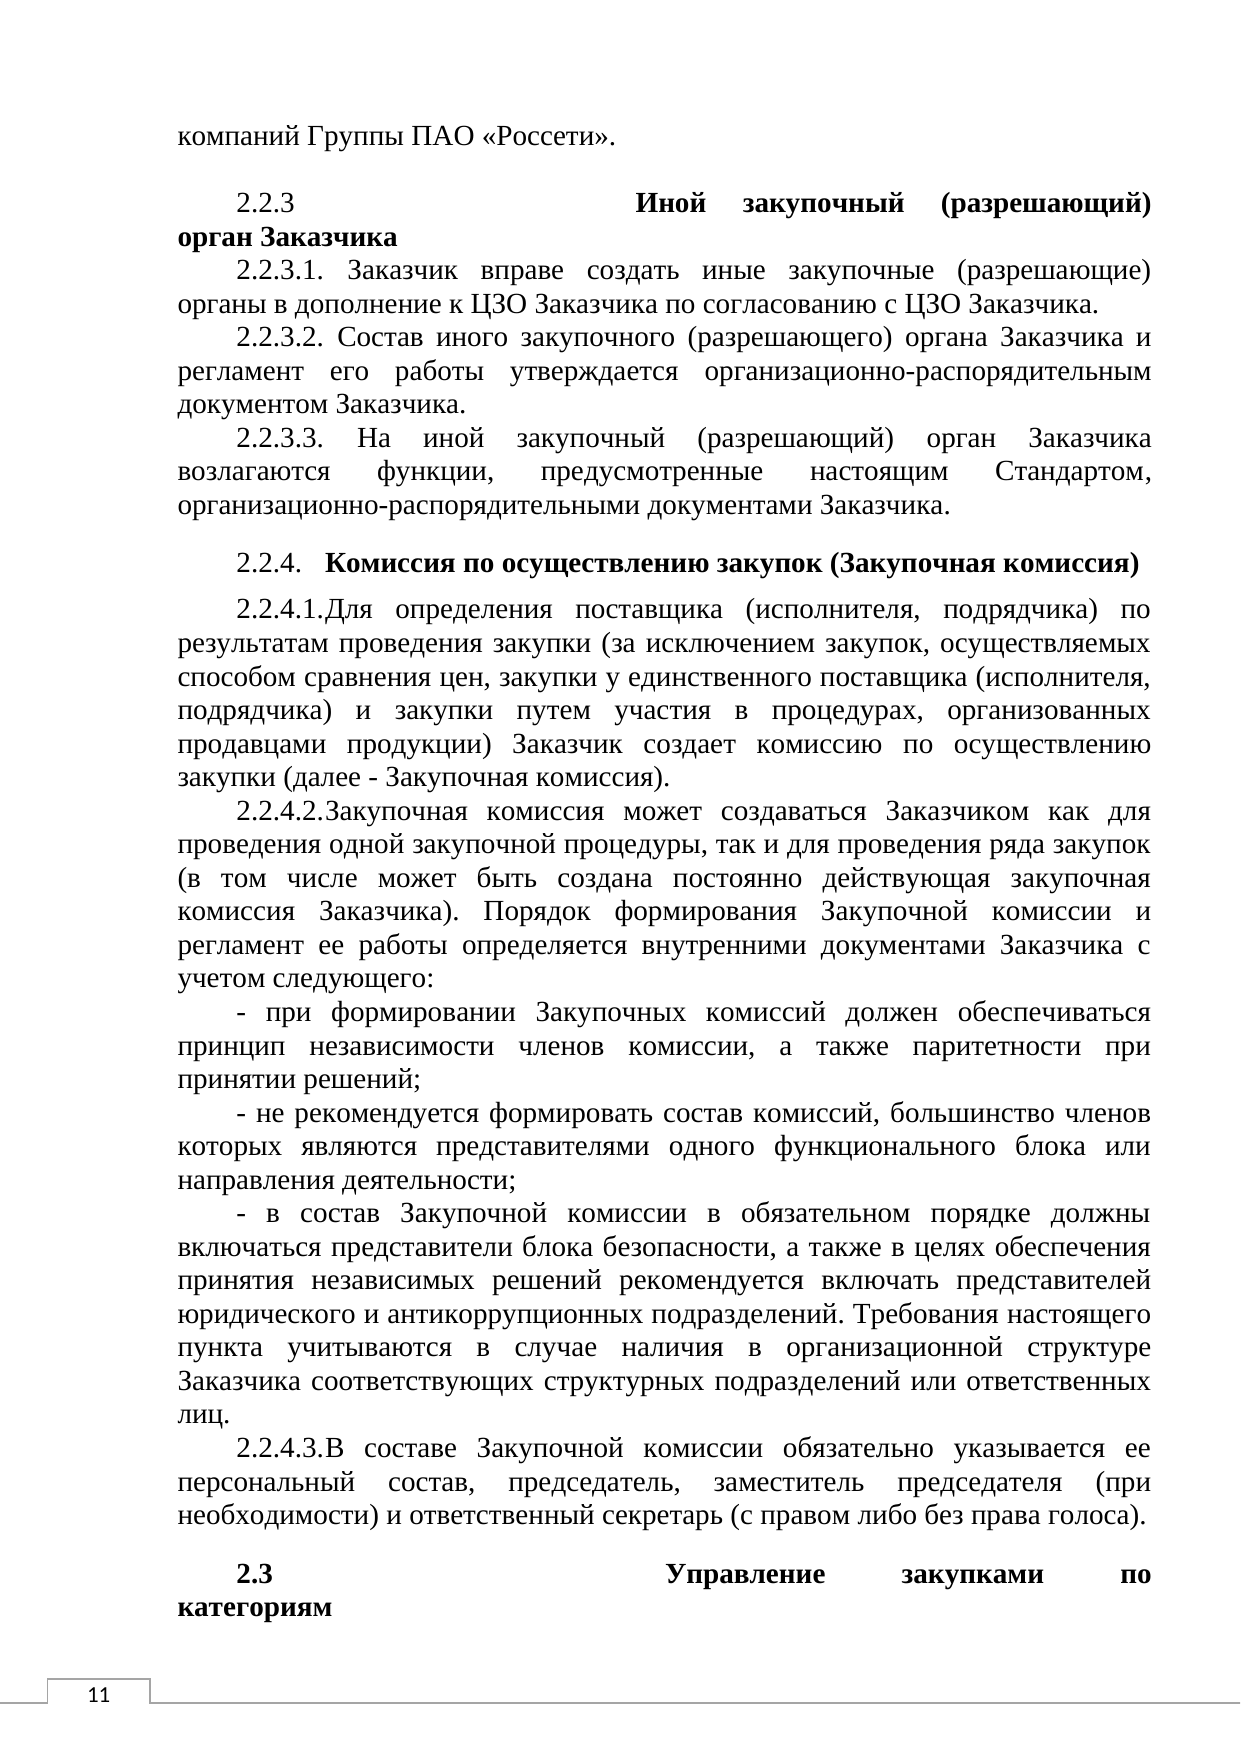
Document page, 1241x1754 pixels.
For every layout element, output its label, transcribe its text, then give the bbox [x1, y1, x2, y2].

text - не рекомендуется формировать состав комиссий, большинство членов которых являются представителями одного функционального блока или направления деятельности; [177, 1095, 1152, 1195]
text - при формировании Закупочных комиссий должен обеспечиваться принцип независимости членов комиссии, а также паритетности при принятии решений; [177, 994, 1152, 1095]
list Комиссия по осуществлению закупок (Закупочная комиссия) [177, 546, 1152, 579]
list На иной закупочный (разрешающий) орган Заказчика возлагаются функции, предусмотренные настоящим Стандартом, организационно-распорядительными документами Заказчика. [177, 420, 1152, 521]
text - в состав Закупочной комиссии в обязательном порядке должны включаться представители блока безопасности, а также в целях обеспечения принятия независимых решений рекомендуется включать представителей юридического и антикоррупционных подразделений. Требования настоящего пункта учитываются в случае наличия в организационной структуре Заказчика соответствующих структурных подразделений или ответственных лиц. [177, 1195, 1152, 1430]
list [177, 118, 1152, 152]
list Заказчик вправе создать иные закупочные (разрешающие) органы в дополнение к ЦЗО Заказчика по согласованию с ЦЗО Заказчика. [177, 252, 1152, 319]
list В составе Закупочной комиссии обязательно указывается ее персональный состав, председатель, заместитель председателя (при необходимости) и ответственный секретарь (с правом либо без права голоса). [177, 1430, 1152, 1531]
list Для определения поставщика (исполнителя, подрядчика) по результатам проведения закупки (за исключением закупок, осуществляемых способом сравнения цен, закупки у единственного поставщика (исполнителя, подрядчика) и закупки путем участия в процедурах, организованных продавцами продукции) Заказчик создает комиссию по осуществлению закупки (далее - Закупочная комиссия). [177, 592, 1152, 793]
text Иной закупочный (разрешающий) орган Заказчика [177, 185, 1152, 252]
list Закупочная комиссия может создаваться Заказчиком как для проведения одной закупочной процедуры, так и для проведения ряда закупок (в том числе может быть создана постоянно действующая закупочная комиссия Заказчика). Порядок формирования Закупочной комиссии и регламент ее работы определяется внутренними документами Заказчика с учетом следующего: [177, 793, 1152, 994]
text Управление закупками по категориям [177, 1556, 1152, 1623]
list Состав иного закупочного (разрешающего) органа Заказчика и регламент его работы утверждается организационно-распорядительным документом Заказчика. [177, 319, 1152, 420]
